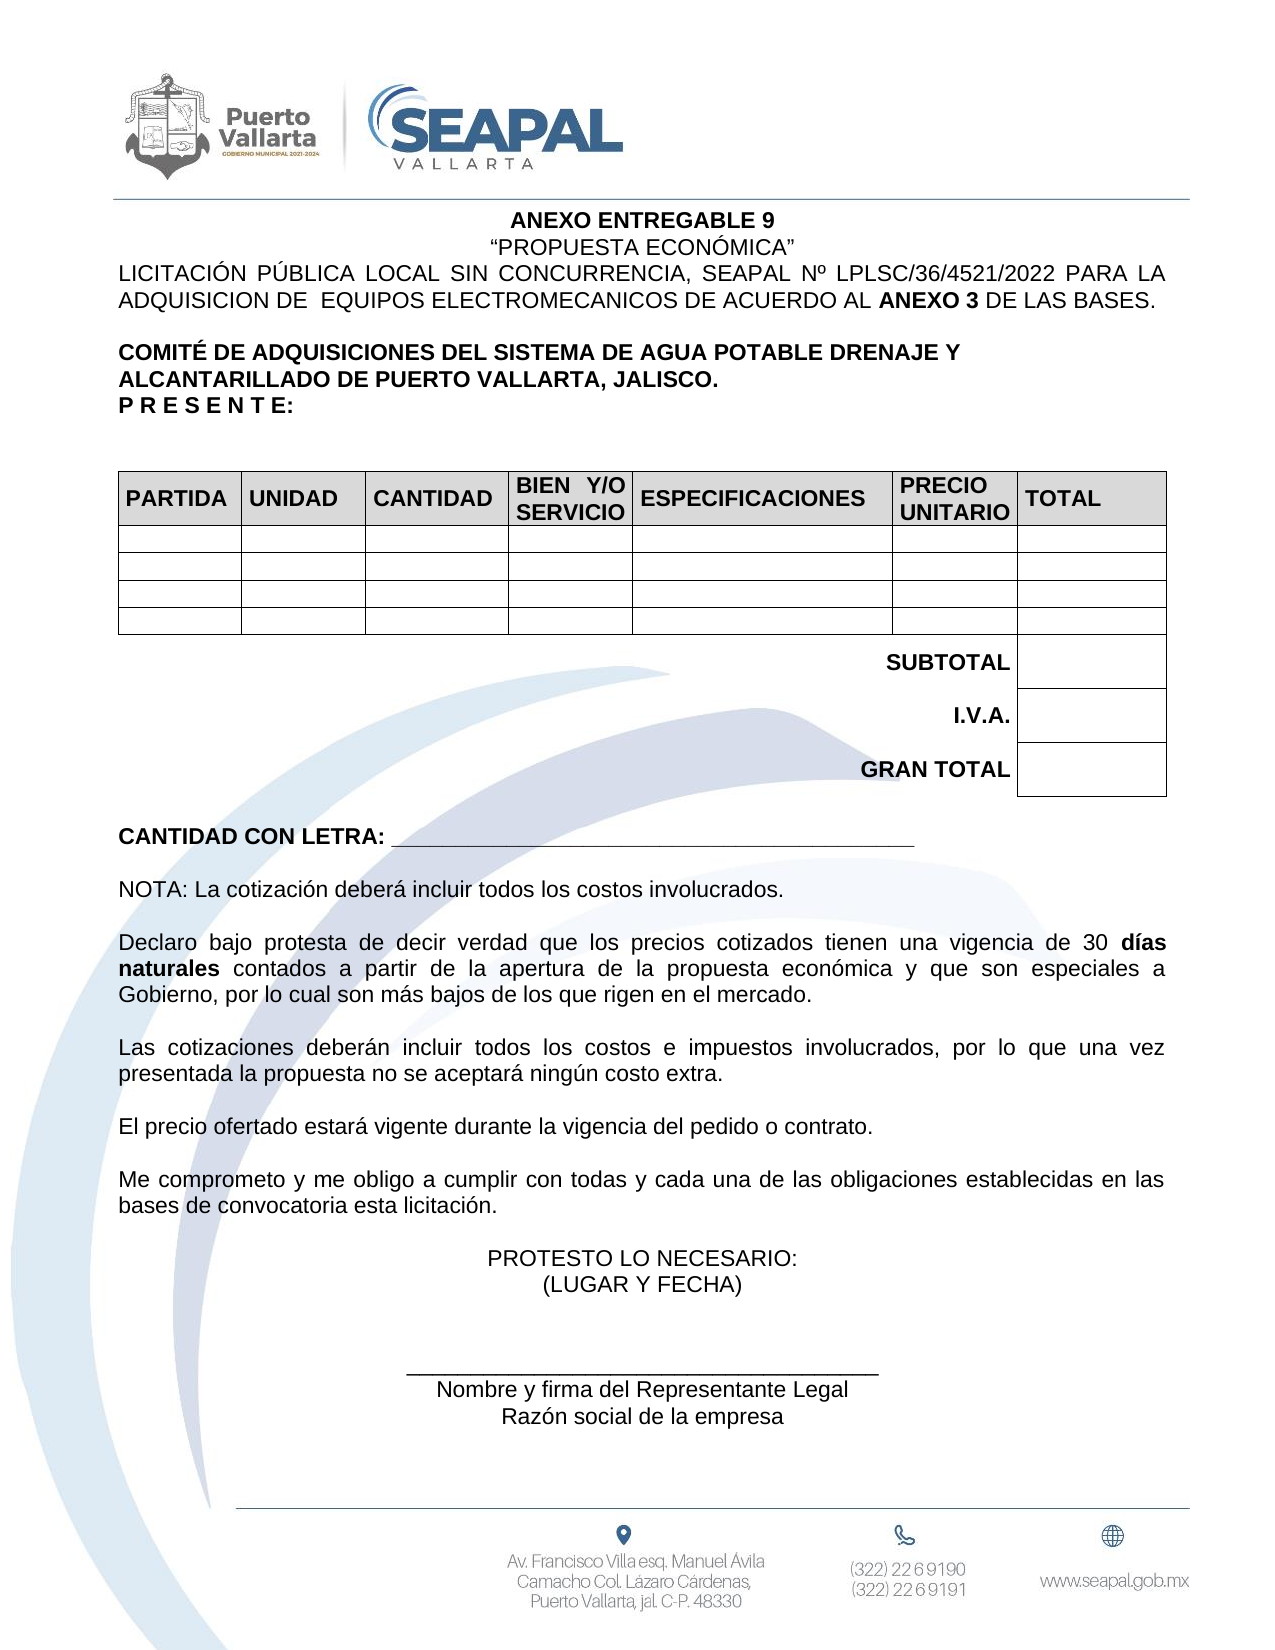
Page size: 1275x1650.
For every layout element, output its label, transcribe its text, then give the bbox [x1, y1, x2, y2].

table_cell I.V.A. [118, 688, 1017, 742]
table_header ESPECIFICACIONES [633, 472, 892, 525]
table_cell [1018, 553, 1166, 579]
text LICITACIÓN PÚBLICA LOCAL SIN CONCURRENCIA, SEAPAL Nº LPLSC/36/4521/2022 PARA LA ADQUISICION DE EQUIPOS ELECTROMECANICOS DE ACUERDO AL ANEXO 3 DE LAS BASES. [118, 260, 1166, 313]
table_cell [119, 608, 241, 634]
table_cell [893, 553, 1017, 579]
picture [9, 0, 1275, 1650]
table_cell [366, 581, 508, 607]
table_cell [893, 608, 1017, 634]
table_cell [366, 608, 508, 634]
table_cell [1018, 526, 1166, 552]
table_cell [1018, 689, 1166, 742]
text ANEXO ENTREGABLE 9 [118, 207, 1166, 234]
table_cell [1018, 581, 1166, 607]
text ALCANTARILLADO DE PUERTO VALLARTA, JALISCO. [118, 366, 1166, 392]
table_cell GRAN TOTAL [118, 742, 1017, 796]
table_cell [366, 553, 508, 579]
table_cell [509, 581, 632, 607]
text PROTESTO LO NECESARIO: [118, 1245, 1166, 1271]
table_cell [1018, 743, 1166, 796]
table_cell [242, 608, 365, 634]
text COMITÉ DE ADQUISICIONES DEL SISTEMA DE AGUA POTABLE DRENAJE Y [118, 339, 1166, 366]
table_header Partida [119, 472, 241, 525]
text “PROPUESTA ECONÓMICA” [118, 234, 1166, 260]
table_cell [119, 553, 241, 579]
text Nombre y firma del Representante Legal [118, 1376, 1166, 1403]
text Las cotizaciones deberán incluir todos los costos e impuestos involucrados, por lo que una vez presentada la propuesta no se aceptará ningún costo extra. [118, 1034, 1166, 1087]
text Me comprometo y me obligo a cumplir con todas y cada una de las obligaciones establecidas en las bases de convocatoria esta licitación. [118, 1166, 1166, 1218]
table_cell [633, 526, 892, 552]
table_cell [893, 581, 1017, 607]
table_cell [1018, 608, 1166, 634]
table_cell [242, 581, 365, 607]
text (LUGAR Y FECHA) [118, 1271, 1166, 1297]
table_cell [119, 526, 241, 552]
table_header UNIDAD [242, 472, 365, 525]
text Razón social de la empresa [118, 1403, 1166, 1429]
table_header precio uNITARIO [893, 472, 1017, 525]
text _____________________________________ [118, 1350, 1166, 1376]
text El precio ofertado estará vigente durante la vigencia del pedido o contrato. [118, 1113, 1166, 1139]
table_cell [366, 526, 508, 552]
table_cell [242, 526, 365, 552]
table_cell [633, 581, 892, 607]
table_cell [633, 553, 892, 579]
text Declaro bajo protesta de decir verdad que los precios cotizados tienen una vigencia de 30 días naturales contados a partir de la apertura de la propuesta económica y que son especiales a Gobierno, por lo cual son más bajos de los que rigen en el mercado. [118, 928, 1166, 1007]
table_cell [119, 581, 241, 607]
table_cell [509, 526, 632, 552]
table_cell [509, 553, 632, 579]
text CANTIDAD CON LETRA: _________________________________________ [118, 823, 1166, 849]
table_cell [1018, 635, 1166, 688]
table_cell [242, 553, 365, 579]
table_cell [633, 608, 892, 634]
table_cell [893, 526, 1017, 552]
table_cell SUBTOTAL [118, 635, 1017, 688]
table_header TOTAL [1018, 472, 1166, 525]
table_header bien y/o servicio [509, 472, 632, 525]
table_cell [509, 608, 632, 634]
text NOTA: La cotización deberá incluir todos los costos involucrados. [118, 876, 1166, 902]
table_header Cantidad [366, 472, 508, 525]
text P R E S E N T E: [118, 392, 1166, 418]
